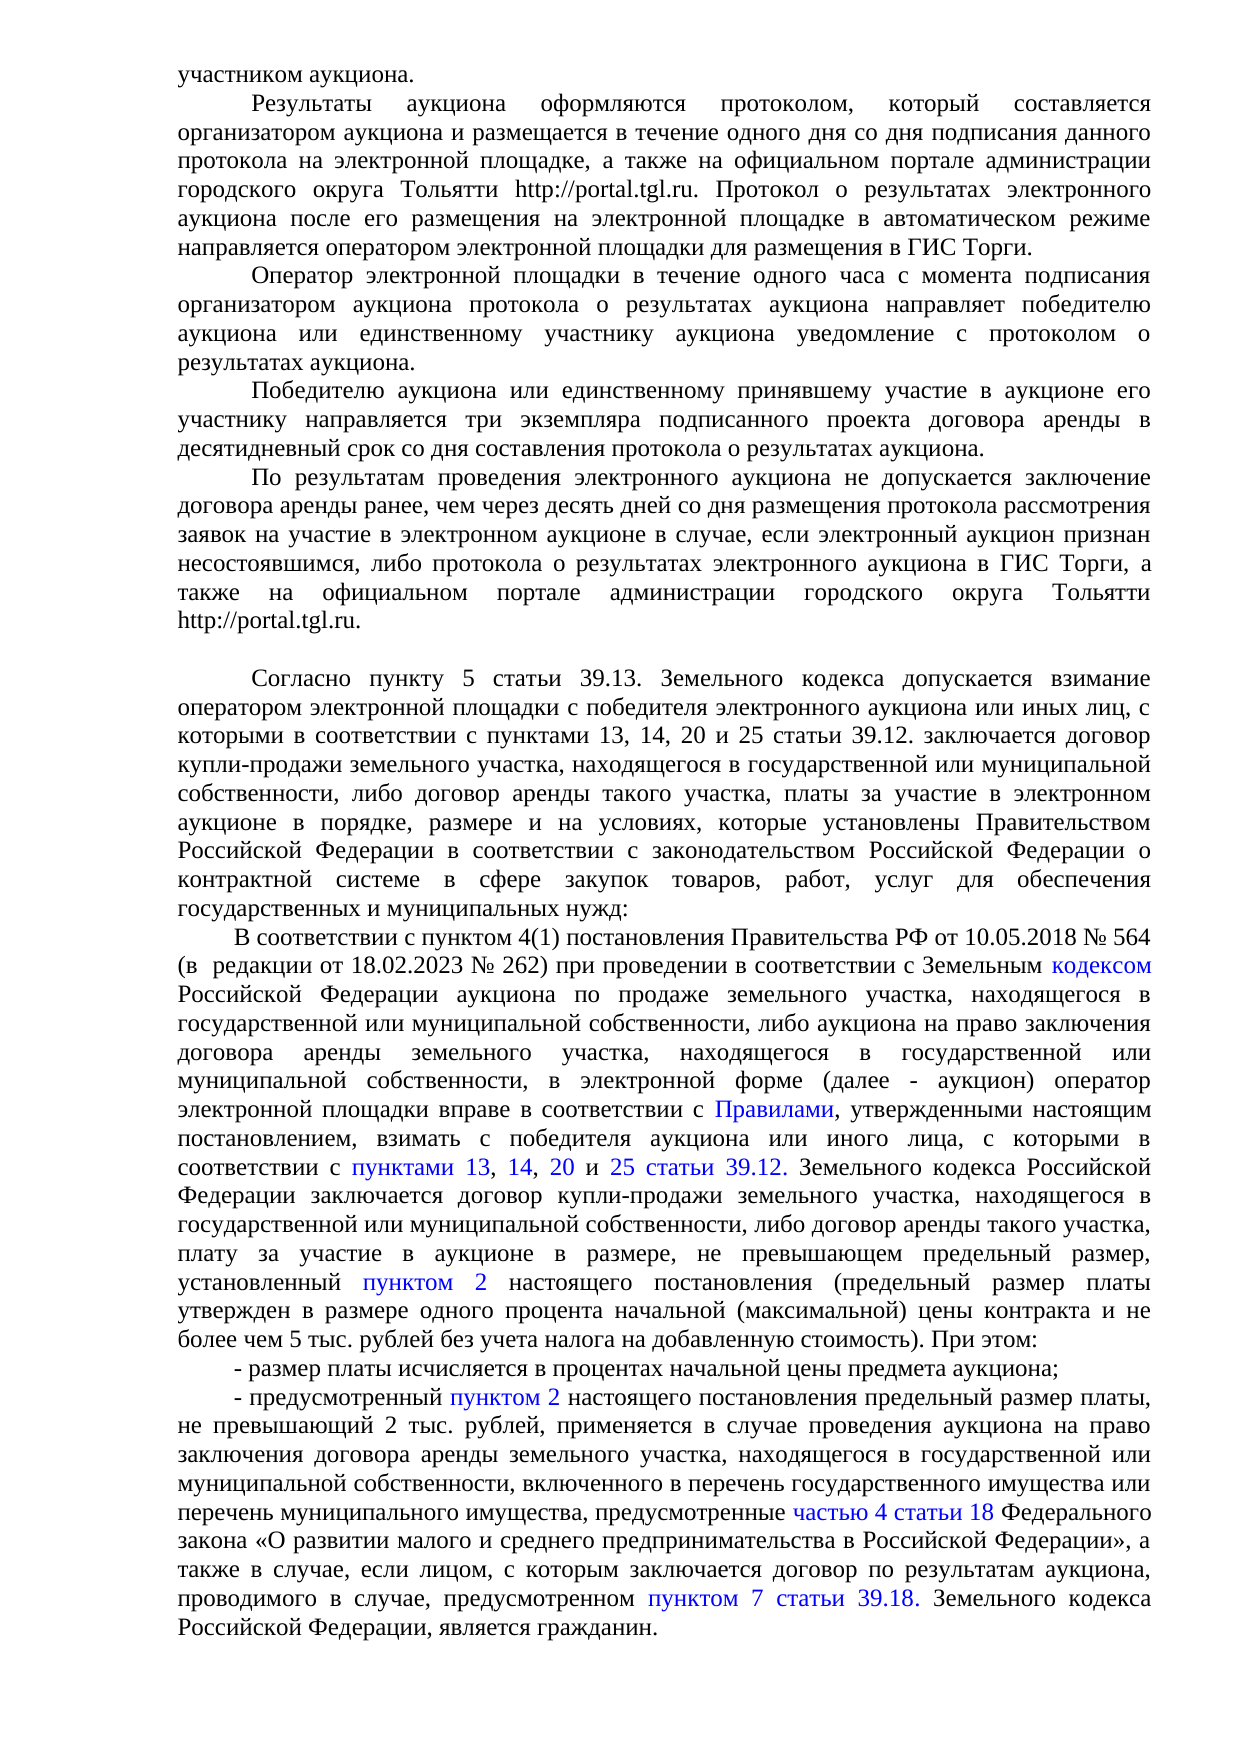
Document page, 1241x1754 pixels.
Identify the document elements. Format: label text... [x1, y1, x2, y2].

text По результатам проведения электронного аукциона не допускается заключение договора аренды ранее, чем через десять дней со дня размещения протокола рассмотрения заявок на участие в электронном аукционе в случае, если электронный аукцион признан несостоявшимся, либо протокола о результатах электронного аукциона в ГИС Торги, а также на официальном портале администрации городского округа Тольятти http://portal.tgl.ru. [177, 462, 1152, 634]
text - предусмотренный пунктом 2 настоящего постановления предельный размер платы, не превышающий 2 тыс. рублей, применяется в случае проведения аукциона на право заключения договора аренды земельного участка, находящегося в государственной или муниципальной собственности, включенного в перечень государственного имущества или перечень муниципального имущества, предусмотренные частью 4 статьи 18 Федерального закона «О развитии малого и среднего предпринимательства в Российской Федерации», а также в случае, если лицом, с которым заключается договор по результатам аукциона, проводимого в случае, предусмотренном пунктом 7 статьи 39.18. Земельного кодекса Российской Федерации, является гражданин. [177, 1382, 1152, 1641]
text - размер платы исчисляется в процентах начальной цены предмета аукциона; [177, 1353, 1152, 1382]
text Результаты аукциона оформляются протоколом, который составляется организатором аукциона и размещается в течение одного дня со дня подписания данного протокола на электронной площадке, а также на официальном портале администрации городского округа Тольятти http://portal.tgl.ru. Протокол о результатах электронного аукциона после его размещения на электронной площадке в автоматическом режиме направляется оператором электронной площадки для размещения в ГИС Торги. [177, 88, 1152, 260]
text В соответствии с пунктом 4(1) постановления Правительства РФ от 10.05.2018 № 564 (в редакции от 18.02.2023 № 262) при проведении в соответствии с Земельным кодексом Российской Федерации аукциона по продаже земельного участка, находящегося в государственной или муниципальной собственности, либо аукциона на право заключения договора аренды земельного участка, находящегося в государственной или муниципальной собственности, в электронной форме (далее - аукцион) оператор электронной площадки вправе в соответствии с Правилами, утвержденными настоящим постановлением, взимать с победителя аукциона или иного лица, с которыми в соответствии с пунктами 13, 14, 20 и 25 статьи 39.12. Земельного кодекса Российской Федерации заключается договор купли-продажи земельного участка, находящегося в государственной или муниципальной собственности, либо договор аренды такого участка, плату за участие в аукционе в размере, не превышающем предельный размер, установленный пунктом 2 настоящего постановления (предельный размер платы утвержден в размере одного процента начальной (максимальной) цены контракта и не более чем 5 тыс. рублей без учета налога на добавленную стоимость). При этом: [177, 922, 1152, 1353]
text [177, 59, 1152, 88]
text Согласно пункту 5 статьи 39.13. Земельного кодекса допускается взимание оператором электронной площадки с победителя электронного аукциона или иных лиц, с которыми в соответствии с пунктами 13, 14, 20 и 25 статьи 39.12. заключается договор купли-продажи земельного участка, находящегося в государственной или муниципальной собственности, либо договор аренды такого участка, платы за участие в электронном аукционе в порядке, размере и на условиях, которые установлены Правительством Российской Федерации в соответствии с законодательством Российской Федерации о контрактной системе в сфере закупок товаров, работ, услуг для обеспечения государственных и муниципальных нужд: [177, 663, 1152, 922]
text Победителю аукциона или единственному принявшему участие в аукционе его участнику направляется три экземпляра подписанного проекта договора аренды в десятидневный срок со дня составления протокола о результатах аукциона. [177, 376, 1152, 462]
text Оператор электронной площадки в течение одного часа с момента подписания организатором аукциона протокола о результатах аукциона направляет победителю аукциона или единственному участнику аукциона уведомление с протоколом о результатах аукциона. [177, 261, 1152, 376]
